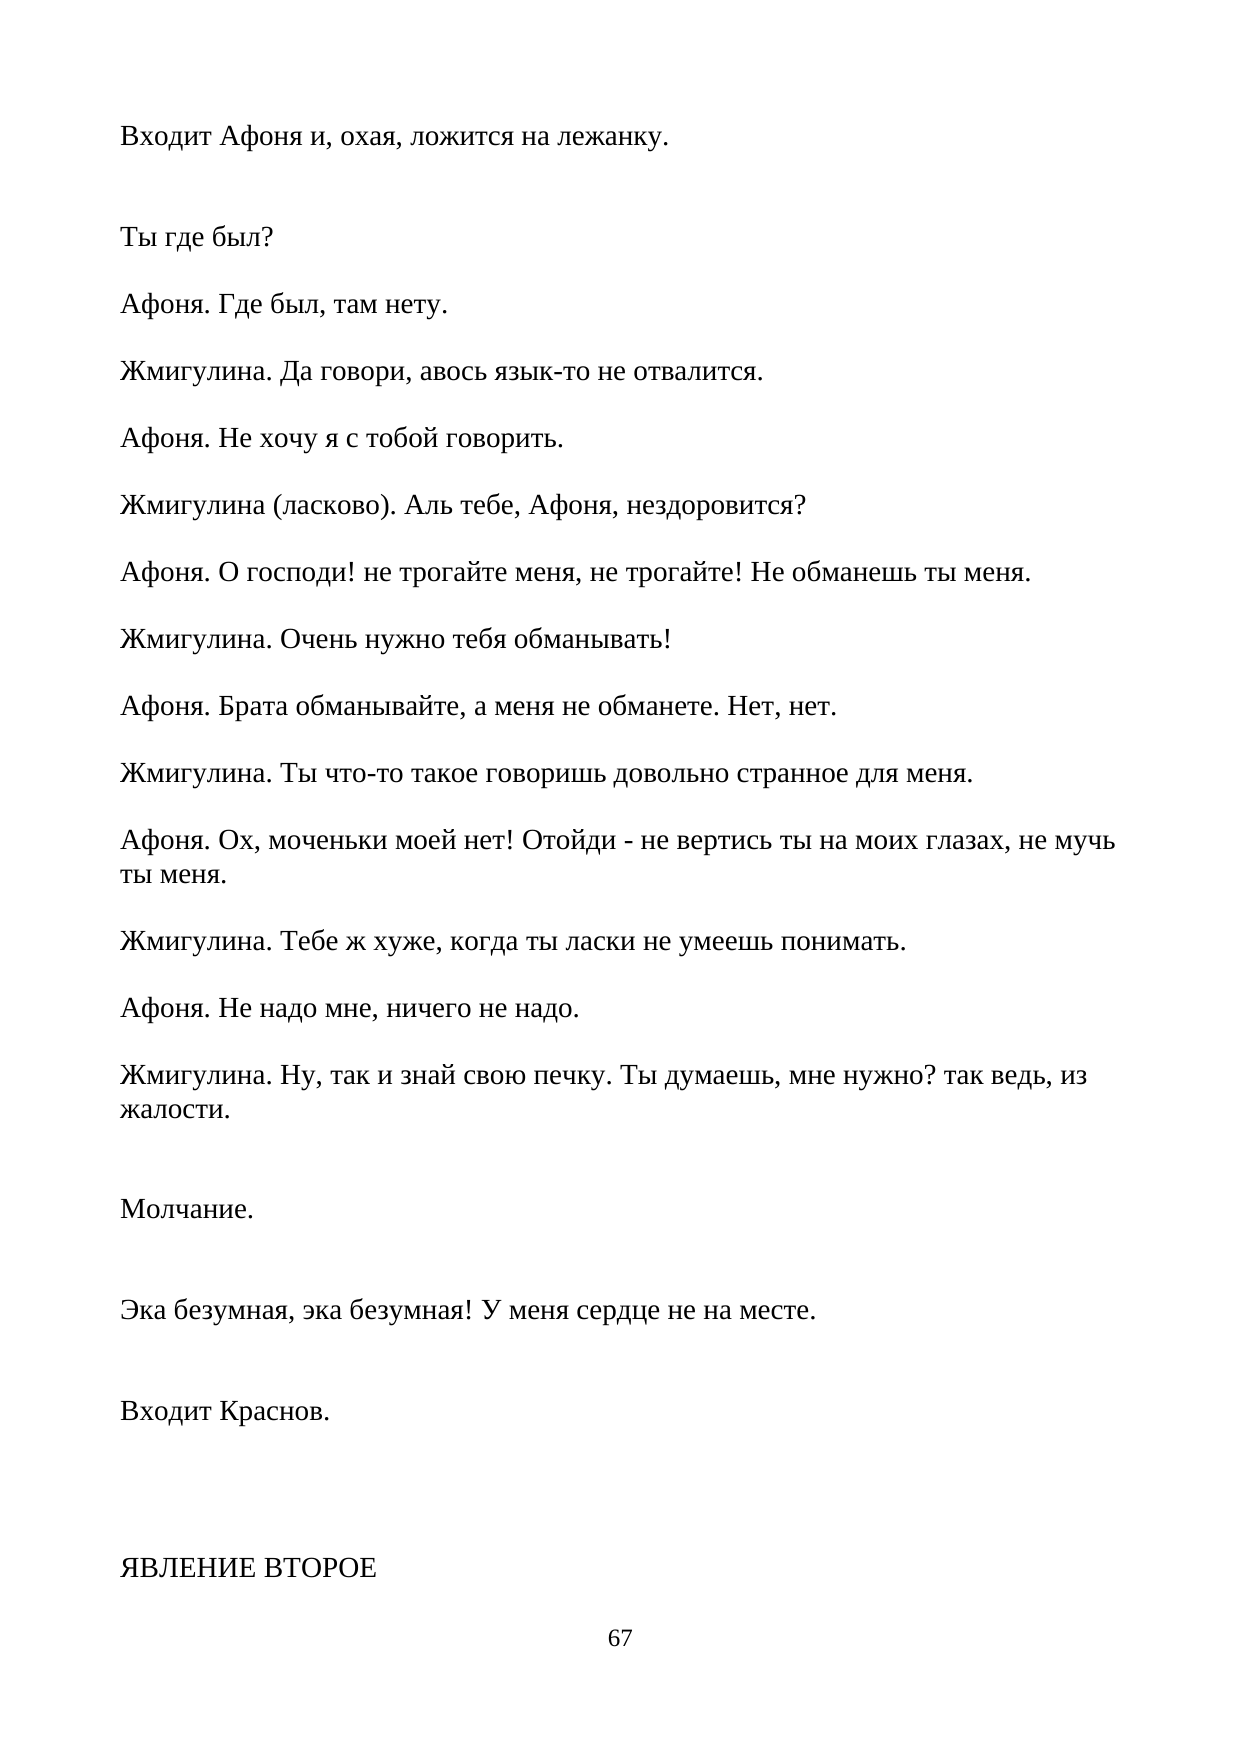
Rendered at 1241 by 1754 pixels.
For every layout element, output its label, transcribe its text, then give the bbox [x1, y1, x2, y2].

text Жмигулина. Тебе ж хуже, когда ты ласки не умеешь понимать. [120, 923, 1120, 957]
text Молчание. [120, 1191, 1120, 1225]
text Афоня. Где был, там нету. [120, 286, 1120, 319]
text ЯВЛЕНИЕ ВТОРОЕ [120, 1551, 1120, 1584]
text Афоня. Не хочу я с тобой говорить. [120, 420, 1120, 453]
text Эка безумная, эка безумная! У меня сердце не на месте. [120, 1292, 1120, 1326]
text Ты где был? [120, 219, 1120, 252]
text Афоня. Не надо мне, ничего не надо. [120, 990, 1120, 1024]
text Жмигулина (ласково). Аль тебе, Афоня, нездоровится? [120, 487, 1120, 521]
text Жмигулина. Очень нужно тебя обманывать! [120, 621, 1120, 655]
text Афоня. О господи! не трогайте меня, не трогайте! Не обманешь ты меня. [120, 554, 1120, 588]
text Жмигулина. Да говори, авось язык-то не отвалится. [120, 353, 1120, 386]
text Входит Афоня и, охая, ложится на лежанку. [120, 118, 1120, 152]
text Жмигулина. Ну, так и знай свою печку. Ты думаешь, мне нужно? так ведь, из жалости. [120, 1057, 1120, 1124]
text Афоня. Ох, моченьки моей нет! Отойди - не вертись ты на моих глазах, не мучь ты меня. [120, 822, 1120, 889]
text Входит Краснов. [120, 1393, 1120, 1426]
text Афоня. Брата обманывайте, а меня не обманете. Нет, нет. [120, 688, 1120, 722]
text Жмигулина. Ты что-то такое говоришь довольно странное для меня. [120, 755, 1120, 789]
